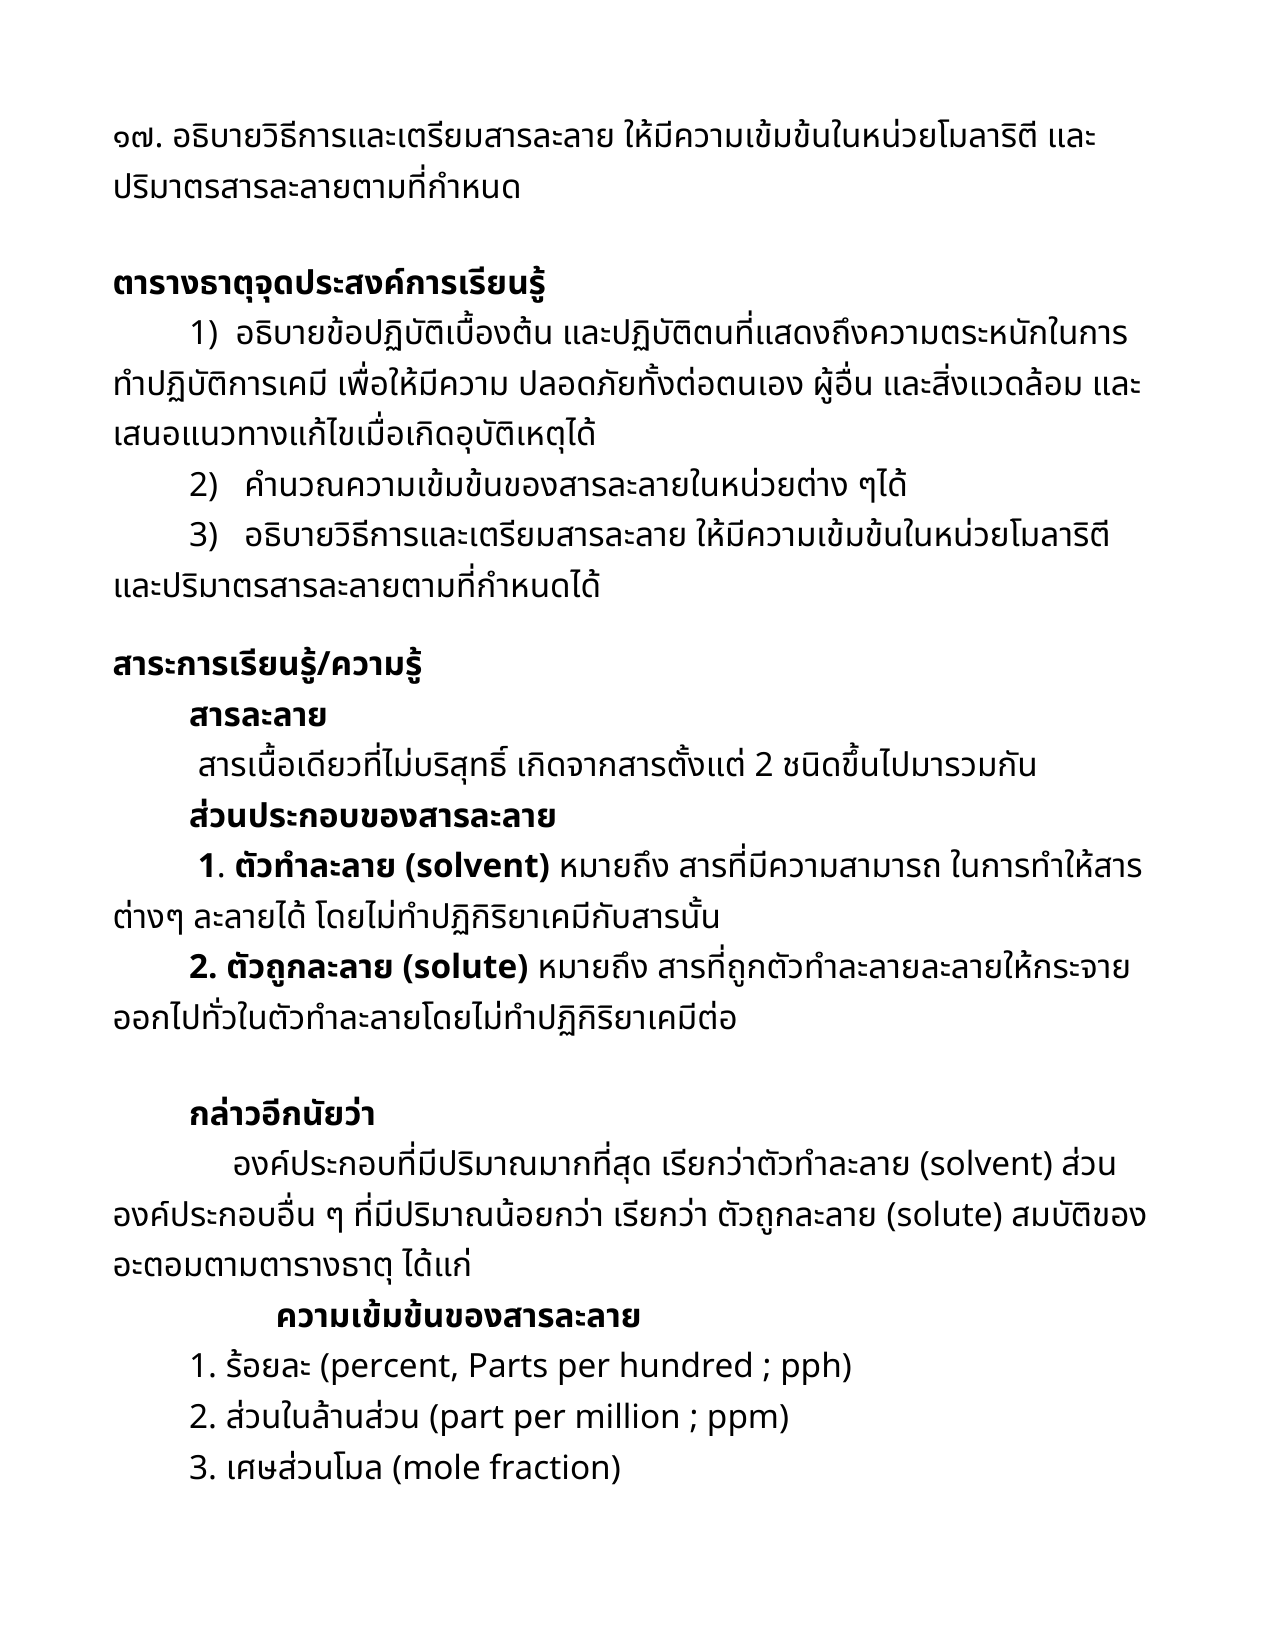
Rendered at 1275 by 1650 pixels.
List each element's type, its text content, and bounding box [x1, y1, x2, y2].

text สารเนื้อเดียวที่ไม่บริสุทธิ์ เกิดจากสารตั้งแต่ 2 ชนิดขึ้นไปมารวมกัน [112, 741, 1163, 792]
text สารละลาย [112, 691, 1163, 741]
text 3) อธิบายวิธีการและเตรียมสารละลาย ให้มีความเข้มข้นในหน่วยโมลาริตี และปริมาตรสารละลายตามที่กำหนดได้ [112, 511, 1163, 612]
text 1. ตัวทำละลาย (solvent) หมายถึง สารที่มีความสามารถ ในการทำให้สารต่างๆ ละลายได้ โดยไม่ทำปฏิกิริยาเคมีกับสารนั้น [112, 842, 1163, 943]
text 2) คำนวณความเข้มข้นของสารละลายในหน่วยต่าง ๆได้ [112, 461, 1163, 511]
text 3. เศษส่วนโมล (mole fraction) [112, 1443, 1163, 1494]
text สาระการเรียนรู้/ความรู้ [112, 640, 1163, 691]
text ส่วนประกอบของสารละลาย [112, 792, 1163, 842]
text 2. ส่วนในล้านส่วน (part per million ; ppm) [112, 1393, 1163, 1443]
text องค์ประกอบที่มีปริมาณมากที่สุด เรียกว่าตัวทำละลาย (solvent) ส่วนองค์ประกอบอื่น ๆ ที่มีปริมาณน้อยกว่า เรียกว่า ตัวถูกละลาย (solute) สมบัติของอะตอมตามตารางธาตุ ได้แก่ [112, 1140, 1163, 1292]
text 2. ตัวถูกละลาย (solute) หมายถึง สารที่ถูกตัวทำละลายละลายให้กระจายออกไปทั่วในตัวทำละลายโดยไม่ทำปฏิกิริยาเคมีต่อ [112, 943, 1163, 1044]
text ตารางธาตุจุดประสงค์การเรียนรู้ [112, 259, 1163, 309]
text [112, 112, 1163, 213]
text 1. ร้อยละ (percent, Parts per hundred ; pph) [112, 1342, 1163, 1393]
text กล่าวอีกนัยว่า [112, 1090, 1163, 1140]
text 1) อธิบายข้อปฏิบัติเบื้องต้น และปฏิบัติตนที่แสดงถึงความตระหนักในการทำปฏิบัติการเคมี เพื่อให้มีความ ปลอดภัยทั้งต่อตนเอง ผู้อื่น และสิ่งแวดล้อม และเสนอแนวทางแก้ไขเมื่อเกิดอุบัติเหตุได้ [112, 309, 1163, 461]
text ความเข้มข้นของสารละลาย [112, 1292, 1163, 1342]
